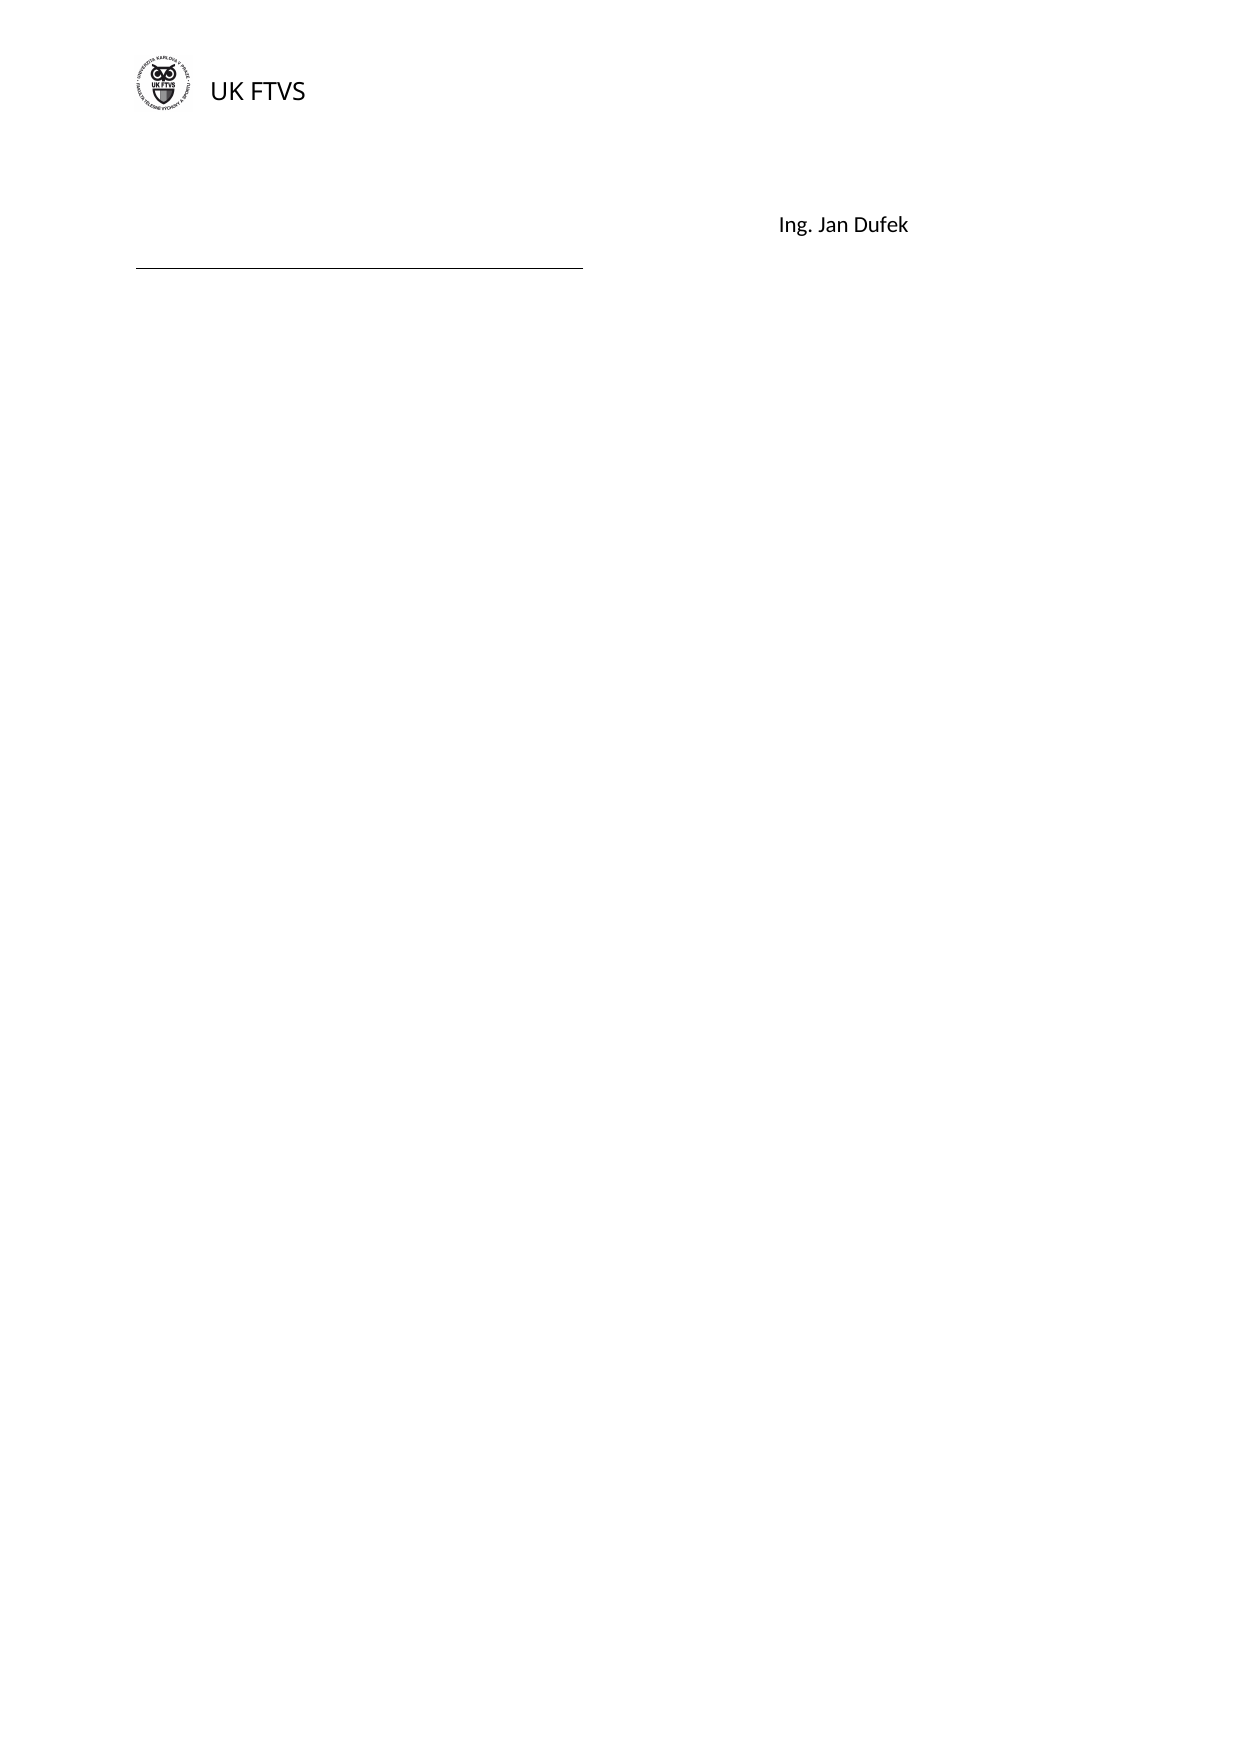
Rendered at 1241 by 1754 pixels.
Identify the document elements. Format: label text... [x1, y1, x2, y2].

text Ing. Jan Dufek [701, 210, 1104, 238]
picture [133, 55, 193, 112]
